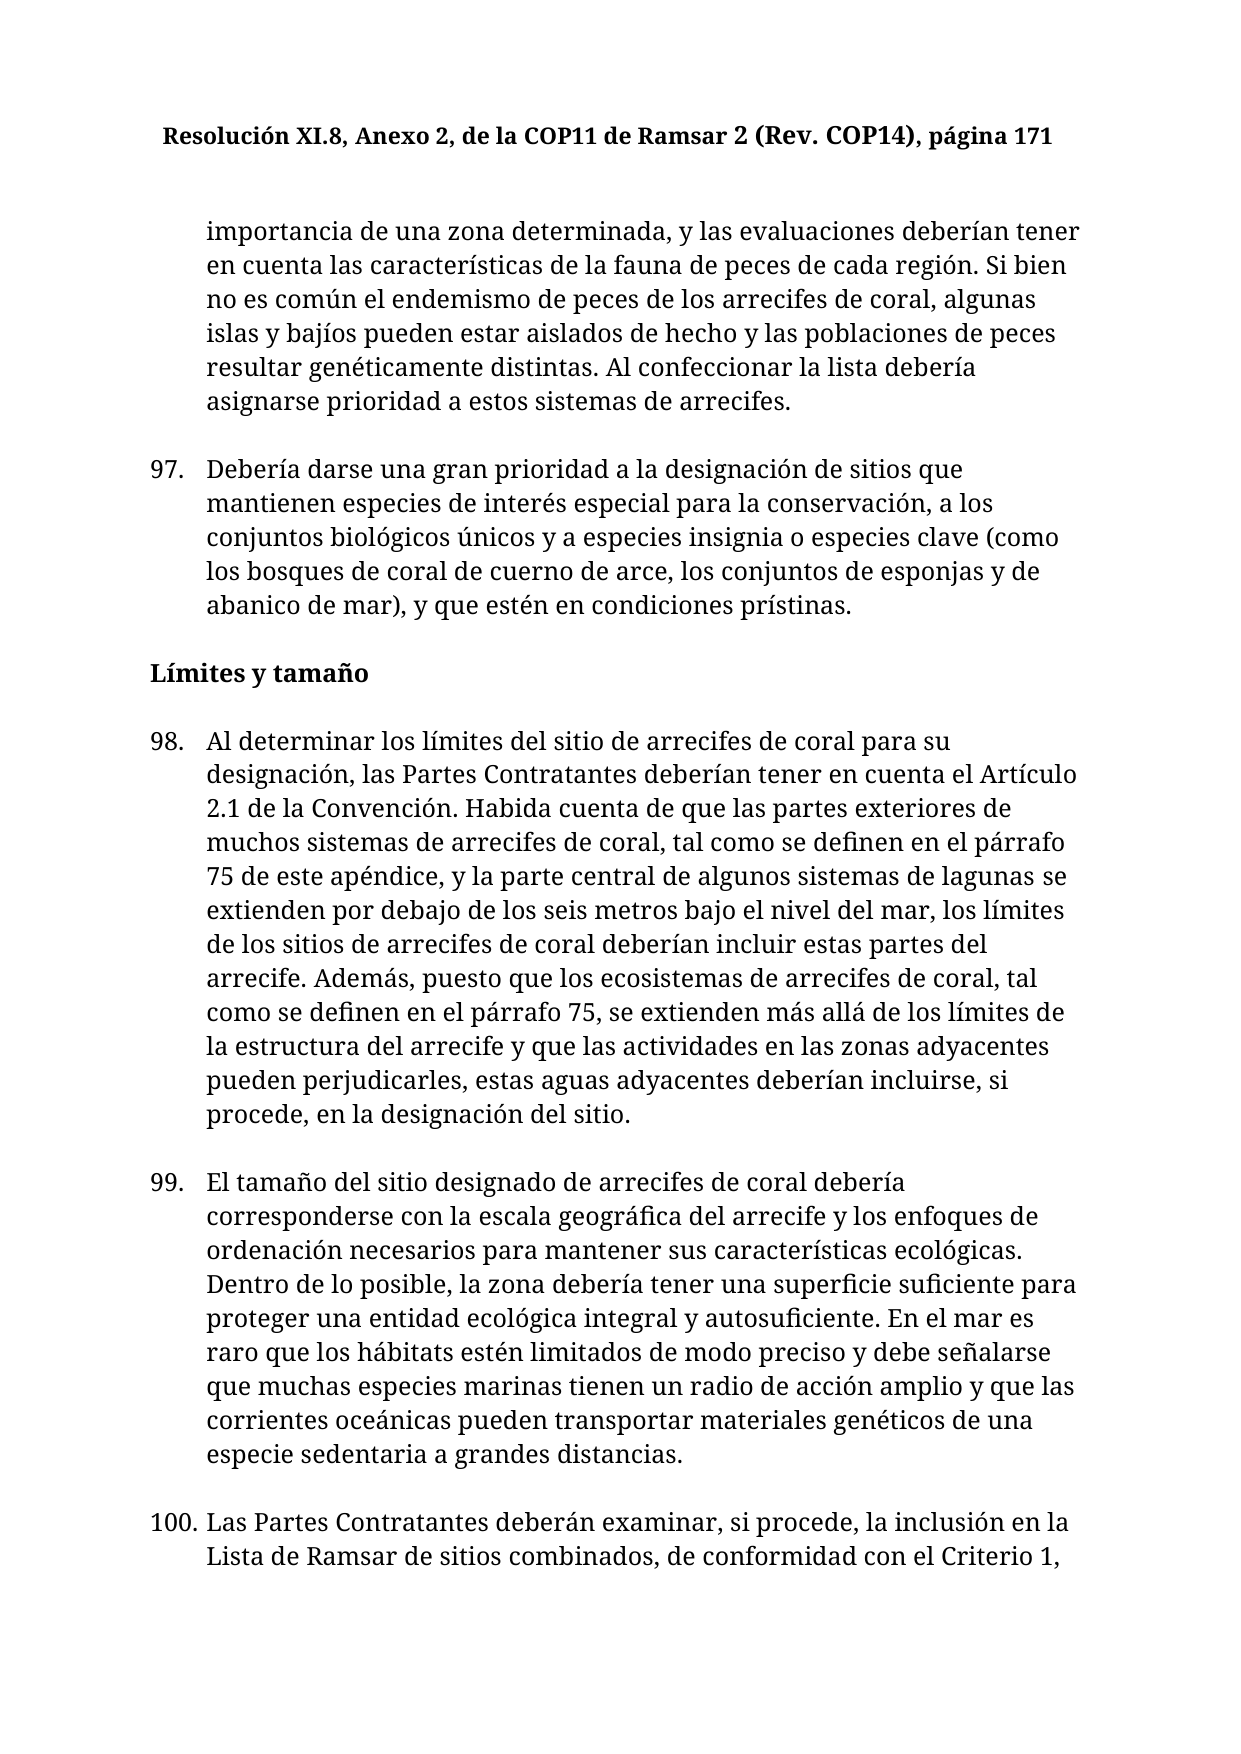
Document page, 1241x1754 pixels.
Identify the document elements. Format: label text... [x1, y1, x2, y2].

text 99. El tamaño del sitio designado de arrecifes de coral debería corresponderse con la escala geográfica del arrecife y los enfoques de ordenación necesarios para mantener sus características ecológicas. Dentro de lo posible, la zona debería tener una superficie suficiente para proteger una entidad ecológica integral y autosuficiente. En el mar es raro que los hábitats estén limitados de modo preciso y debe señalarse que muchas especies marinas tienen un radio de acción amplio y que las corrientes oceánicas pueden transportar materiales genéticos de una especie sedentaria a grandes distancias. [150, 1165, 1090, 1471]
subtitle Límites y tamaño [150, 656, 1090, 689]
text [150, 214, 1090, 418]
text 98. Al determinar los límites del sitio de arrecifes de coral para su designación, las Partes Contratantes deberían tener en cuenta el Artículo 2.1 de la Convención. Habida cuenta de que las partes exteriores de muchos sistemas de arrecifes de coral, tal como se definen en el párrafo 75 de este apéndice, y la parte central de algunos sistemas de lagunas se extienden por debajo de los seis metros bajo el nivel del mar, los límites de los sitios de arrecifes de coral deberían incluir estas partes del arrecife. Además, puesto que los ecosistemas de arrecifes de coral, tal como se definen en el párrafo 75, se extienden más allá de los límites de la estructura del arrecife y que las actividades en las zonas adyacentes pueden perjudicarles, estas aguas adyacentes deberían incluirse, si procede, en la designación del sitio. [150, 723, 1090, 1131]
text 97. Debería darse una gran prioridad a la designación de sitios que mantienen especies de interés especial para la conservación, a los conjuntos biológicos únicos y a especies insignia o especies clave (como los bosques de coral de cuerno de arce, los conjuntos de esponjas y de abanico de mar), y que estén en condiciones prístinas. [150, 452, 1090, 622]
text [150, 1504, 1090, 1572]
